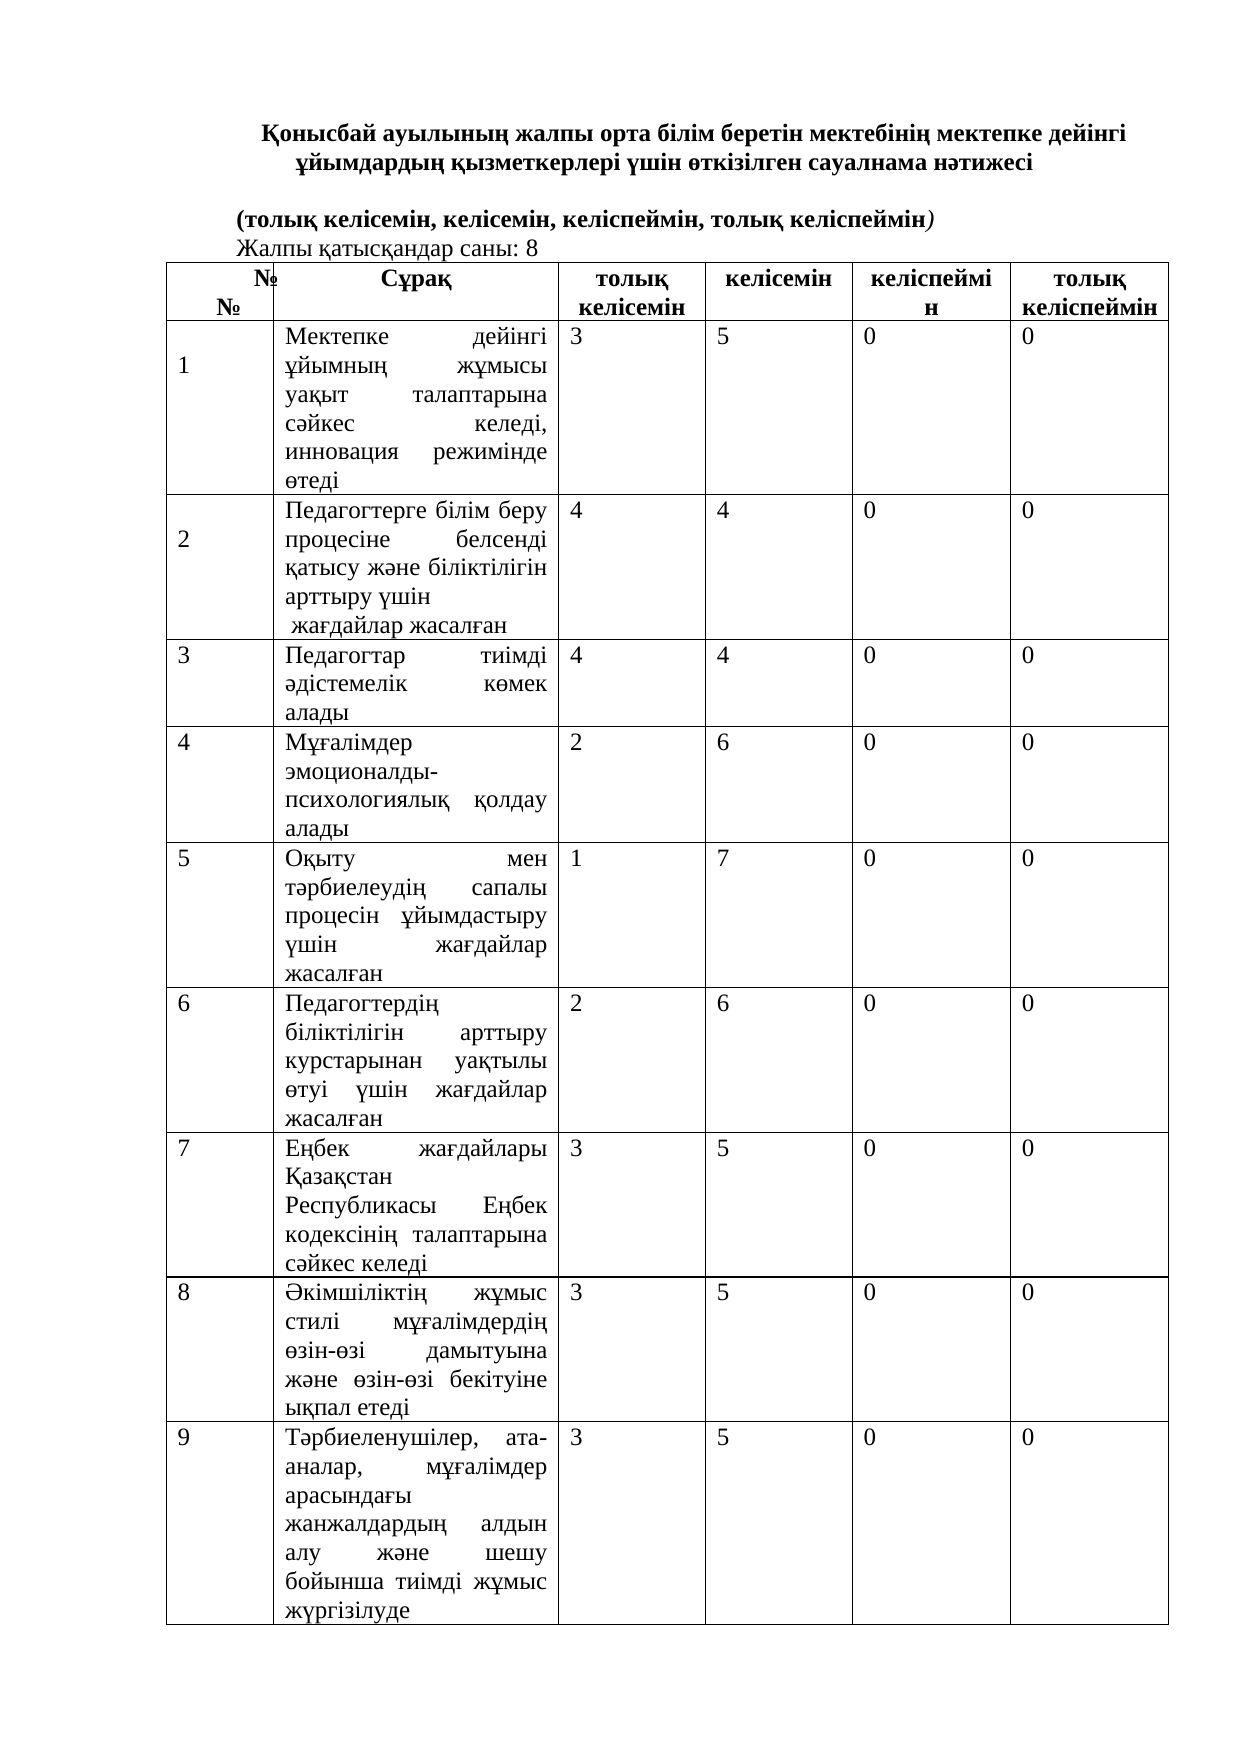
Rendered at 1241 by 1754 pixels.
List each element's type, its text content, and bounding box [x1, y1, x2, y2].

table_cell 4 [559, 495, 705, 639]
table_cell 3 [559, 1422, 705, 1623]
table_cell 0 [1011, 843, 1168, 987]
table_cell 6 [167, 988, 273, 1132]
table_cell 1 [559, 843, 705, 987]
table_cell 2 [167, 495, 273, 639]
table_cell Мұғалімдер эмоционалды-психологиялық қолдау алады [274, 727, 558, 842]
table_cell Педагогтерге білім беру процесіне белсенді қатысу және біліктілігін арттыру үшін жағдайлар жасалған [274, 495, 558, 639]
table_cell 6 [706, 988, 852, 1132]
table_cell 3 [559, 321, 705, 494]
text (толық келісемін, келісемін, келіспеймін, толық келіспеймін) [177, 204, 1152, 233]
table_cell Педагогтердің біліктілігін арттыру курстарынан уақтылы өтуі үшін жағдайлар жасалған [274, 988, 558, 1132]
table_cell Педагогтар тиімді әдістемелік көмек алады [274, 640, 558, 726]
table_cell 0 [853, 843, 1010, 987]
table_header толық келіспеймін [1011, 263, 1168, 320]
table_cell 4 [706, 495, 852, 639]
table_cell 5 [706, 1133, 852, 1276]
table_cell 7 [706, 843, 852, 987]
table_cell 3 [167, 640, 273, 726]
table_cell 2 [559, 988, 705, 1132]
table_cell 0 [853, 321, 1010, 494]
table_cell 0 [853, 495, 1010, 639]
table_cell 0 [1011, 1422, 1168, 1623]
table_cell 0 [1011, 988, 1168, 1132]
table_header Сұрақ [274, 263, 558, 320]
table_cell 0 [853, 727, 1010, 842]
table_cell 0 [1011, 1133, 1168, 1276]
table_cell 4 [559, 640, 705, 726]
table_cell Мектепке дейінгі ұйымның жұмысы уақыт талаптарына сәйкес келеді, инновация режимінде өтеді [274, 321, 558, 494]
table_cell Оқыту мен тәрбиелеудің сапалы процесін ұйымдастыру үшін жағдайлар жасалған [274, 843, 558, 987]
table_cell 0 [1011, 640, 1168, 726]
text Қонысбай ауылының жалпы орта білім беретін мектебінің мектепке дейінгі ұйымдардың қызметкерлері үшін өткізілген сауалнама нәтижесі [177, 118, 1152, 176]
table_cell 5 [167, 843, 273, 987]
table_cell 3 [559, 1278, 705, 1421]
table_cell 0 [1011, 321, 1168, 494]
table_cell 4 [706, 640, 852, 726]
text Жалпы қатысқандар саны: 8 [177, 233, 1152, 262]
table_header толық келісемін [559, 263, 705, 320]
table_cell 0 [1011, 727, 1168, 842]
table_cell 5 [706, 321, 852, 494]
table_cell 0 [853, 640, 1010, 726]
table_cell 0 [853, 1133, 1010, 1276]
table_cell 0 [1011, 495, 1168, 639]
table_header №№ [167, 263, 273, 320]
table_cell 9 [167, 1422, 273, 1623]
table_cell 5 [706, 1278, 852, 1421]
table_header келісемін [706, 263, 852, 320]
table_header келіспеймін [853, 263, 1010, 320]
table_cell 3 [559, 1133, 705, 1276]
table_cell 8 [167, 1278, 273, 1421]
table_cell Еңбек жағдайлары Қазақстан Республикасы Еңбек кодексінің талаптарына сәйкес келеді [274, 1133, 558, 1276]
table_cell 7 [167, 1133, 273, 1276]
table_cell 0 [853, 1278, 1010, 1421]
table_cell 5 [706, 1422, 852, 1623]
table_cell 0 [853, 1422, 1010, 1623]
table_cell Тәрбиеленушілер, ата-аналар, мұғалімдер арасындағы жанжалдардың алдын алу және шешу бойынша тиімді жұмыс жүргізілуде [274, 1422, 558, 1623]
table_cell 6 [706, 727, 852, 842]
table_cell 2 [559, 727, 705, 842]
table_cell Әкімшіліктің жұмыс стилі мұғалімдердің өзін-өзі дамытуына және өзін-өзі бекітуіне ықпал етеді [274, 1278, 558, 1421]
table_cell 4 [167, 727, 273, 842]
table_cell 0 [853, 988, 1010, 1132]
table_cell 0 [1011, 1278, 1168, 1421]
table_cell 1 [167, 321, 273, 494]
